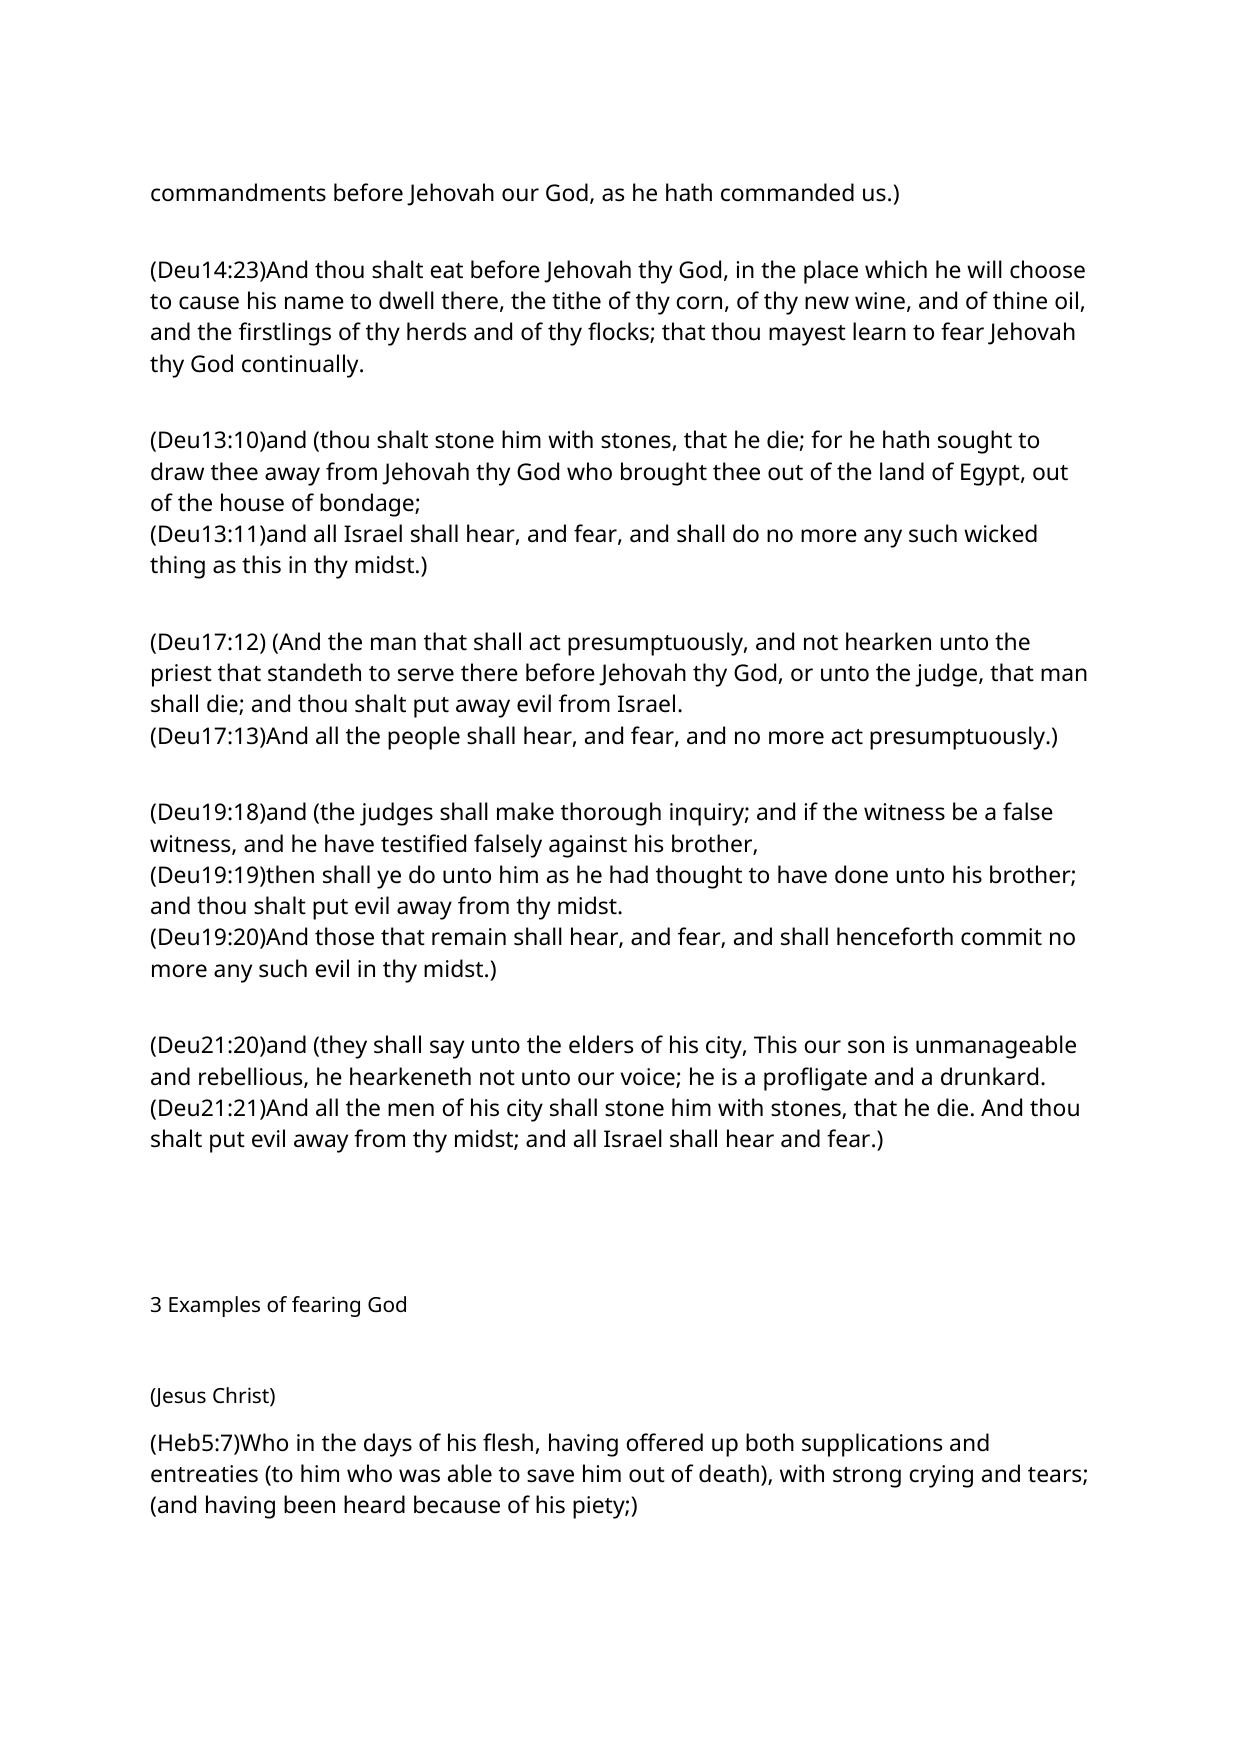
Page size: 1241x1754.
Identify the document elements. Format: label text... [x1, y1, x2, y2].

text (Deu17:12) (And the man that shall act presumptuously, and not hearken unto the priest that standeth to serve there before Jehovah thy God, or unto the judge, that man shall die; and thou shalt put away evil from Israel. [150, 626, 1090, 720]
text (Deu21:20)and (they shall say unto the elders of his city, This our son is unmanageable and rebellious, he hearkeneth not unto our voice; he is a profligate and a drunkard. [150, 1029, 1090, 1092]
text (Deu19:18)and (the judges shall make thorough inquiry; and if the witness be a false witness, and he have testified falsely against his brother, [150, 796, 1090, 859]
text (Deu14:23)And thou shalt eat before Jehovah thy God, in the place which he will choose to cause his name to dwell there, the tithe of thy corn, of thy new wine, and of thine oil, and the firstlings of thy herds and of thy flocks; that thou mayest learn to fear Jehovah thy God continually. [150, 254, 1090, 379]
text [150, 177, 1090, 208]
text (Jesus Christ) [150, 1381, 1090, 1410]
text 3 Examples of fearing God [150, 1291, 1090, 1319]
text (Deu19:19)then shall ye do unto him as he had thought to have done unto his brother; and thou shalt put evil away from thy midst. [150, 859, 1090, 921]
text (Deu21:21)And all the men of his city shall stone him with stones, that he die. And thou shalt put evil away from thy midst; and all Israel shall hear and fear.) [150, 1092, 1090, 1154]
text (Deu13:10)and (thou shalt stone him with stones, that he die; for he hath sought to draw thee away from Jehovah thy God who brought thee out of the land of Egypt, out of the house of bondage; [150, 424, 1090, 518]
text (Deu19:20)And those that remain shall hear, and fear, and shall henceforth commit no more any such evil in thy midst.) [150, 921, 1090, 984]
text (Heb5:7)Who in the days of his flesh, having offered up both supplications and entreaties (to him who was able to save him out of death), with strong crying and tears;(and having been heard because of his piety;) [150, 1427, 1090, 1521]
text (Deu13:11)and all Israel shall hear, and fear, and shall do no more any such wicked thing as this in thy midst.) [150, 518, 1090, 581]
text (Deu17:13)And all the people shall hear, and fear, and no more act presumptuously.) [150, 720, 1090, 751]
